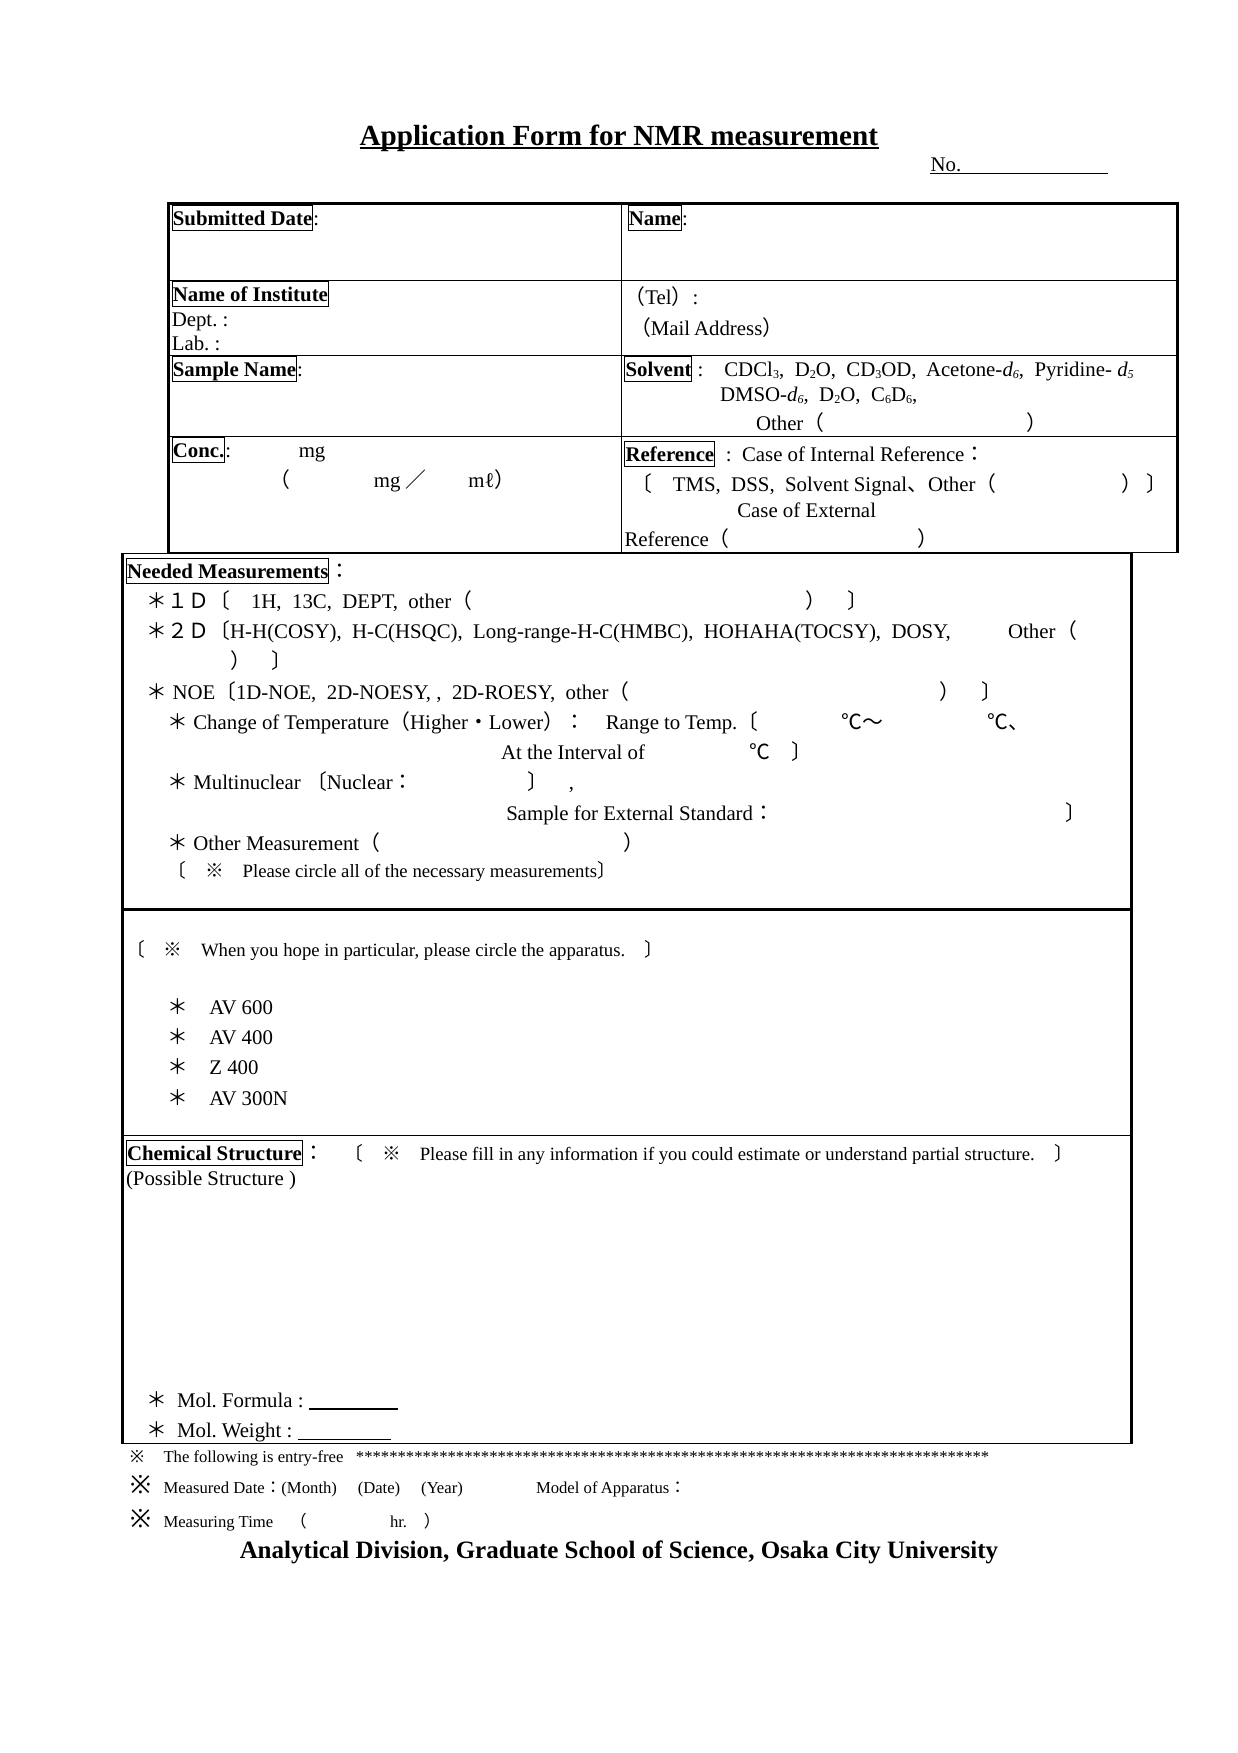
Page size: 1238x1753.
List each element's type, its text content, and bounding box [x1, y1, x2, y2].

table_cell Reference : Case of Internal Reference： 〔 TMS, DSS, Solvent Signal、Other（ ） 〕 Case of External Reference（ ） [622, 437, 1176, 552]
table_cell Sample Name: [170, 356, 621, 436]
table_header Submitted Date: [170, 205, 621, 279]
table_cell 〔 ※ When you hope in particular, please circle the apparatus. 〕 ＊ AV 600 ＊ AV 400 ＊ Z 400 ＊ AV 300N [124, 911, 1130, 1135]
list The following is entry-free **************************************************************************** [130, 1444, 1108, 1467]
list Measured Date：(Month) (Date) (Year) Model of Apparatus： [130, 1467, 1108, 1501]
table_cell Conc.: mg （ mg ／ mℓ） [170, 437, 621, 552]
text Application Form for NMR measurement [130, 118, 1108, 152]
text No. [130, 152, 1108, 176]
list Measuring Time （ hr. ） [130, 1501, 1108, 1535]
table_cell Name of Institute Dept. : Lab. : [170, 281, 621, 355]
table_header Name: [622, 205, 1176, 279]
table_cell （Tel）: （Mail Address） [622, 281, 1176, 355]
text Analytical Division, Graduate School of Science, Osaka City University [130, 1535, 1108, 1564]
table_cell Chemical Structure： 〔 ※ Please fill in any information if you could estimate or understand partial structure. 〕 (Possible Structure ) ＊ Mol. Formula : ＊ Mol. Weight : [124, 1136, 1130, 1443]
table_cell Solvent : CDCl3, D2O, CD3OD, Acetone-d6, Pyridine- d5 DMSO-d6, D2O, C6D6, Other（ ） [622, 356, 1176, 436]
table_header Needed Measurements： ＊１Ｄ〔 1H, 13C, DEPT, other（ ） 〕 ＊２Ｄ〔H-H(COSY), H-C(HSQC), Long-range-H-C(HMBC), HOHAHA(TOCSY), DOSY, Other（ ） 〕 ＊ NOE〔1D-NOE, 2D-NOESY, , 2D-ROESY, other（ ） 〕 ＊ Change of Temperature（Higher・Lower）： Range to Temp.〔 ℃〜 ℃、 At the Interval of ℃ 〕 ＊ Multinuclear 〔Nuclear： 〕 , Sample for External Standard： 〕 ＊ Other Measurement（ ） 〔 ※ Please circle all of the necessary measurements〕 [124, 554, 1130, 907]
